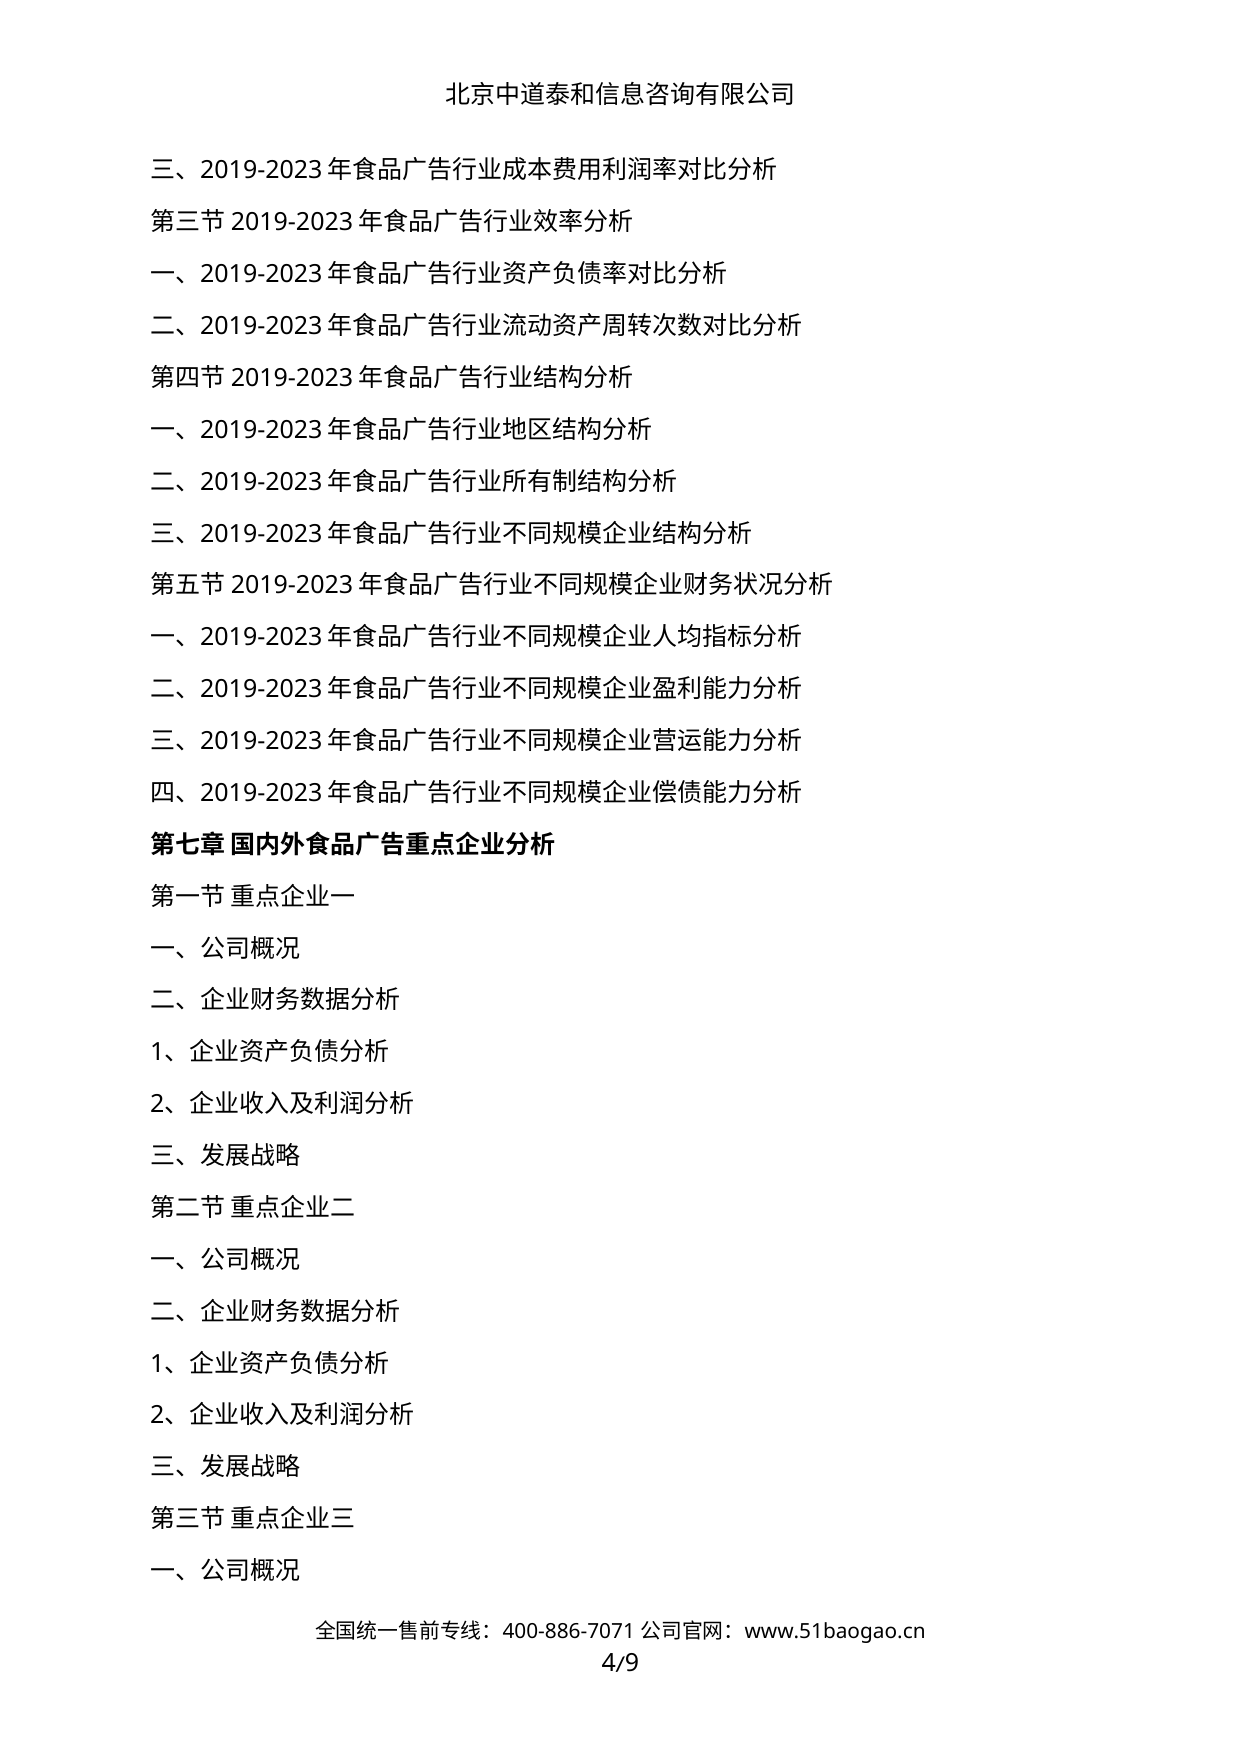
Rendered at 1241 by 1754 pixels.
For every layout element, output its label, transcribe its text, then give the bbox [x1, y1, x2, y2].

text 2、企业收入及利润分析 [150, 1084, 1090, 1120]
text 第一节 重点企业一 [150, 876, 1090, 912]
text 一、2019-2023年食品广告行业资产负债率对比分析 [150, 254, 1090, 290]
text 第二节 重点企业二 [150, 1187, 1090, 1224]
text 二、2019-2023年食品广告行业所有制结构分析 [150, 461, 1090, 497]
text 第五节 2019-2023年食品广告行业不同规模企业财务状况分析 [150, 565, 1090, 601]
text 第三节 2019-2023年食品广告行业效率分析 [150, 202, 1090, 238]
text 三、发展战略 [150, 1447, 1090, 1483]
text 四、2019-2023年食品广告行业不同规模企业偿债能力分析 [150, 772, 1090, 809]
text 三、2019-2023年食品广告行业成本费用利润率对比分析 [150, 150, 1090, 186]
text 二、2019-2023年食品广告行业不同规模企业盈利能力分析 [150, 669, 1090, 705]
text 三、发展战略 [150, 1136, 1090, 1172]
text 三、2019-2023年食品广告行业不同规模企业结构分析 [150, 513, 1090, 549]
text 1、企业资产负债分析 [150, 1032, 1090, 1068]
text 二、企业财务数据分析 [150, 1291, 1090, 1327]
text 一、2019-2023年食品广告行业地区结构分析 [150, 409, 1090, 446]
text 一、公司概况 [150, 1239, 1090, 1276]
text 一、2019-2023年食品广告行业不同规模企业人均指标分析 [150, 617, 1090, 653]
text 第四节 2019-2023年食品广告行业结构分析 [150, 357, 1090, 394]
text 2、企业收入及利润分析 [150, 1395, 1090, 1431]
text 三、2019-2023年食品广告行业不同规模企业营运能力分析 [150, 721, 1090, 757]
text 第七章 国内外食品广告重点企业分析 [150, 824, 1090, 861]
text 第三节 重点企业三 [150, 1499, 1090, 1535]
text 一、公司概况 [150, 1551, 1090, 1587]
text 二、企业财务数据分析 [150, 980, 1090, 1016]
text 一、公司概况 [150, 928, 1090, 964]
text 1、企业资产负债分析 [150, 1343, 1090, 1379]
text 二、2019-2023年食品广告行业流动资产周转次数对比分析 [150, 306, 1090, 342]
